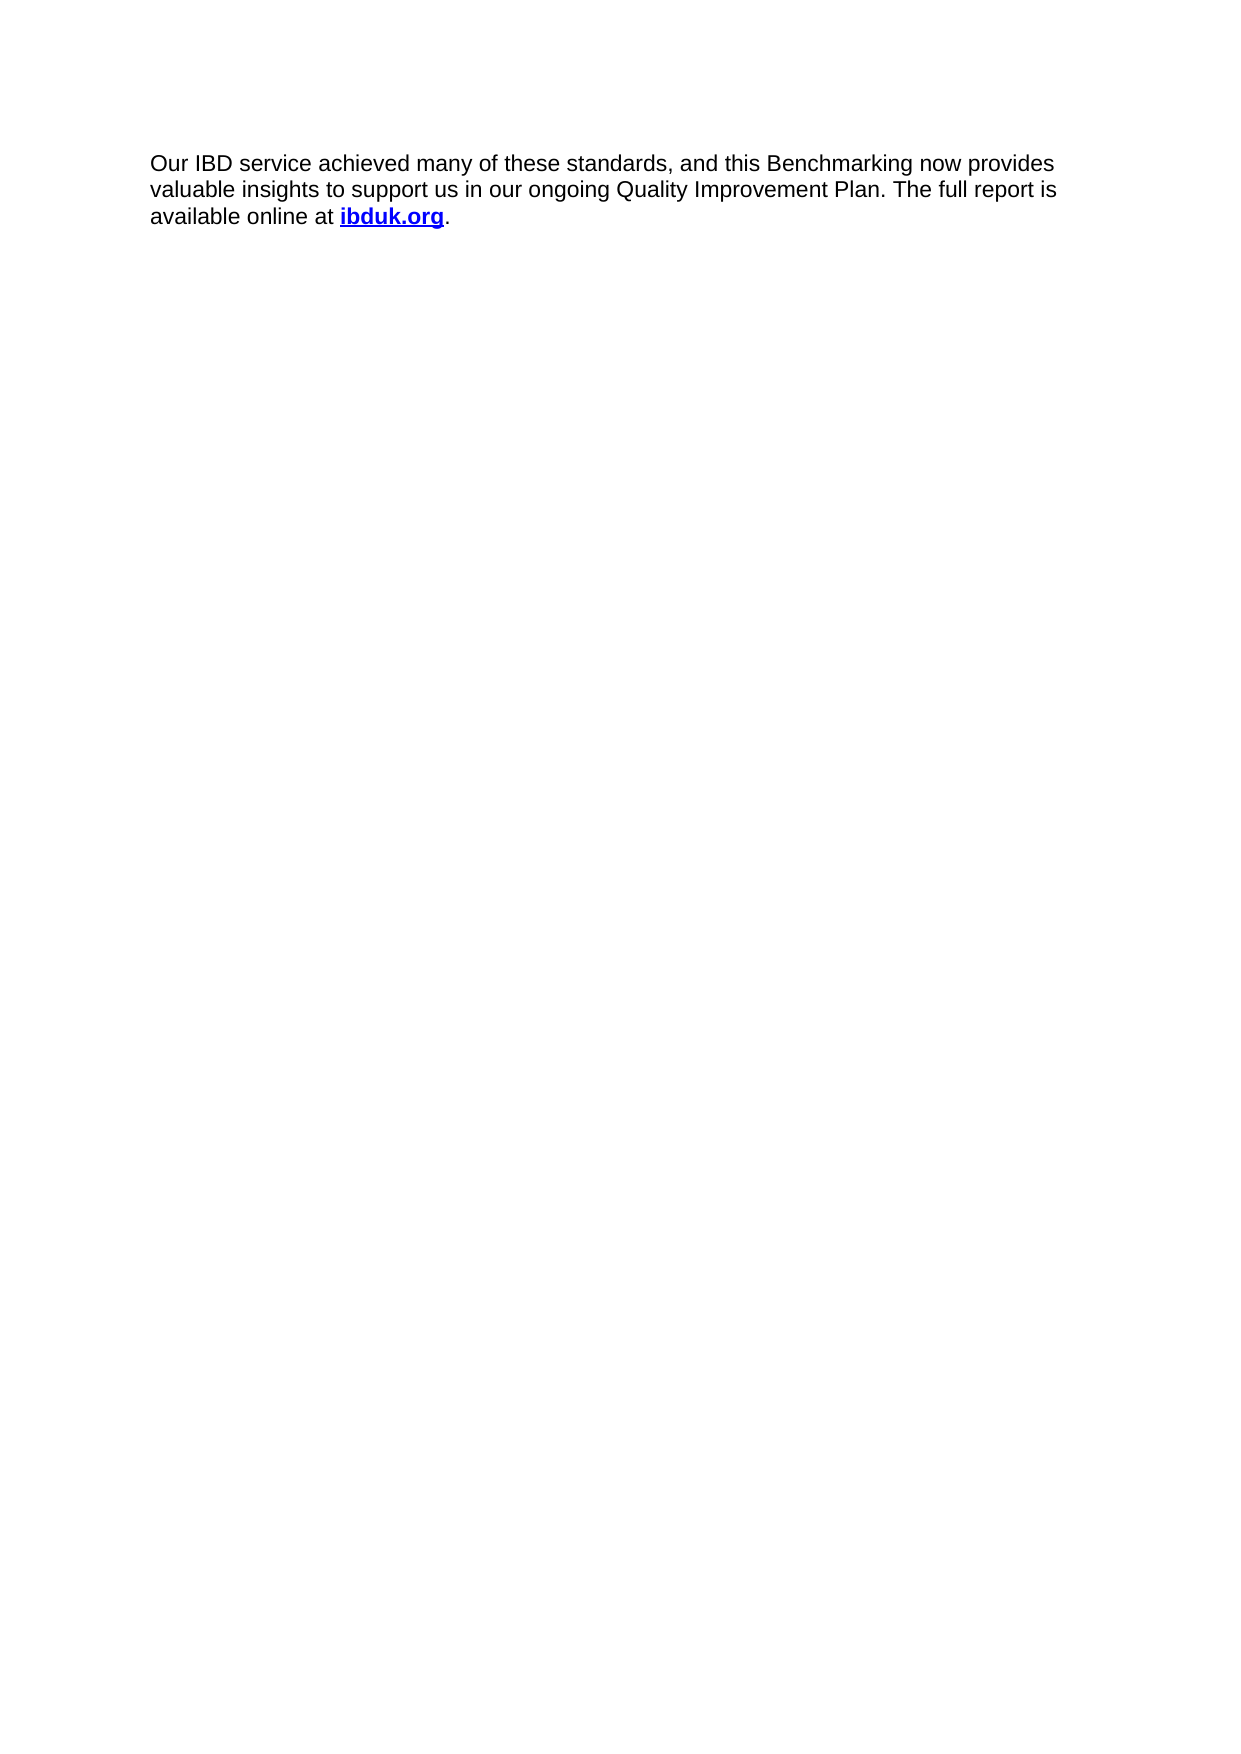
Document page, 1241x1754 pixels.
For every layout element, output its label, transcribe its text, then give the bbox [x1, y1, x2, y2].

text Our IBD service achieved many of these standards, and this Benchmarking now provides valuable insights to support us in our ongoing Quality Improvement Plan. The full report is available online at ibduk.org. [150, 150, 1090, 229]
